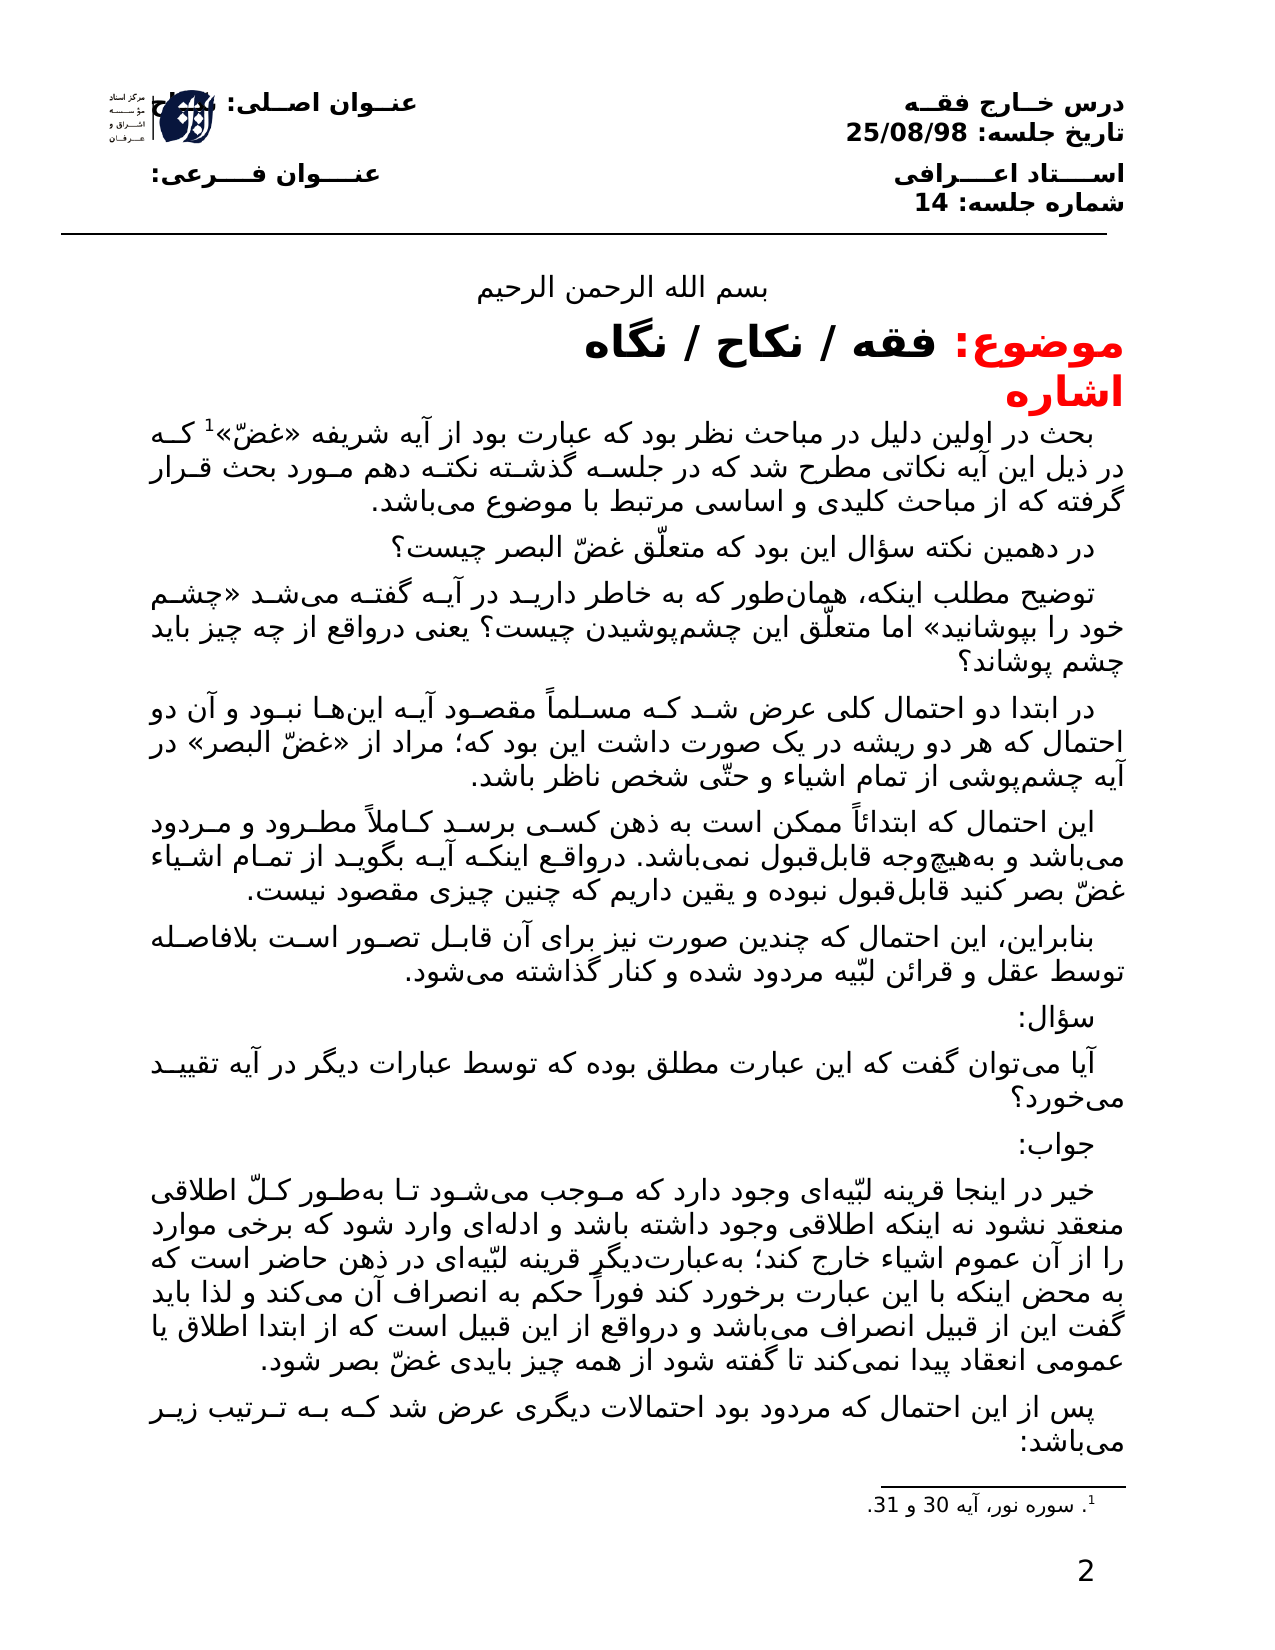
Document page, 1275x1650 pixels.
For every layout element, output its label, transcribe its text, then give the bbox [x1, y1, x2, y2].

text بحث در اولین دلیل در مباحث نظر بود که عبارت بود از آیه شریفه «غضّ» که در ذیل این آیه نکاتی مطرح شد که در جلسه گذشته نکته دهم مورد بحث قرار گرفته که از مباحث کلیدی و اساسی مرتبط با موضوع می‌باشد. [150, 416, 1125, 518]
text سؤال: [150, 1000, 1125, 1034]
picture [102, 86, 215, 146]
text پس از این احتمال که مردود بود احتمالات دیگری عرض شد که به ترتیب زیر می‌باشد: [150, 1390, 1125, 1458]
text بنابراین، این احتمال که چندین صورت نیز برای آن قابل تصور است بلافاصله توسط عقل و قرائن لبّیه مردود شده و کنار گذاشته می‌شود. [150, 920, 1125, 988]
text آیا می‌توان گفت که این عبارت مطلق بوده که توسط عبارات دیگر در آیه تقیید می‌خورد؟ [150, 1047, 1125, 1115]
text در ابتدا دو احتمال کلی عرض شد که مسلماً مقصود آیه این‌ها نبود و آن دو احتمال که هر دو ریشه در یک صورت داشت این بود که؛ مراد از «غضّ البصر» در آیه چشم‌پوشی از تمام اشیاء و حتّی شخص ناظر باشد. [150, 691, 1125, 793]
text جواب: [150, 1127, 1125, 1161]
subtitle موضوع: فقه / نکاح / نگاه [150, 316, 1125, 367]
text این احتمال که ابتدائاً ممکن است به ذهن کسی برسد کاملاً مطرود و مردود می‌باشد و به‌هیچ‌وجه قابل‌قبول نمی‌باشد. درواقع اینکه آیه بگوید از تمام اشیاء غضّ بصر کنید قابل‌قبول نبوده و یقین داریم که چنین چیزی مقصود نیست. [150, 806, 1125, 907]
text در دهمین نکته سؤال این بود که متعلّق غضّ البصر چیست؟ [150, 530, 1125, 564]
text توضیح مطلب اینکه، همان‌طور که به خاطر دارید در آیه گفته می‌شد «چشم خود را بپوشانید» اما متعلّق این چشم‌پوشیدن چیست؟ یعنی درواقع از چه چیز باید چشم پوشاند؟ [150, 577, 1125, 679]
text بسم الله الرحمن الرحیم [150, 270, 1125, 304]
text خیر در اینجا قرینه لبّیه‌ای وجود دارد که موجب می‌شود تا به‌طور کلّ اطلاقی منعقد نشود نه اینکه اطلاقی وجود داشته باشد و ادله‌ای وارد شود که برخی موارد را از آن عموم اشیاء خارج کند؛ به‌عبارت‌دیگر قرینه لبّیه‌ای در ذهن حاضر است که به محض اینکه با این عبارت برخورد کند فوراً حکم به انصراف آن می‌کند و لذا باید گفت این از قبیل انصراف می‌باشد و درواقع از این قبیل است که از ابتدا اطلاق یا عمومی انعقاد پیدا نمی‌کند تا گفته شود از همه چیز بایدی غضّ بصر شود. [150, 1174, 1125, 1377]
subtitle اشاره [150, 367, 1125, 416]
